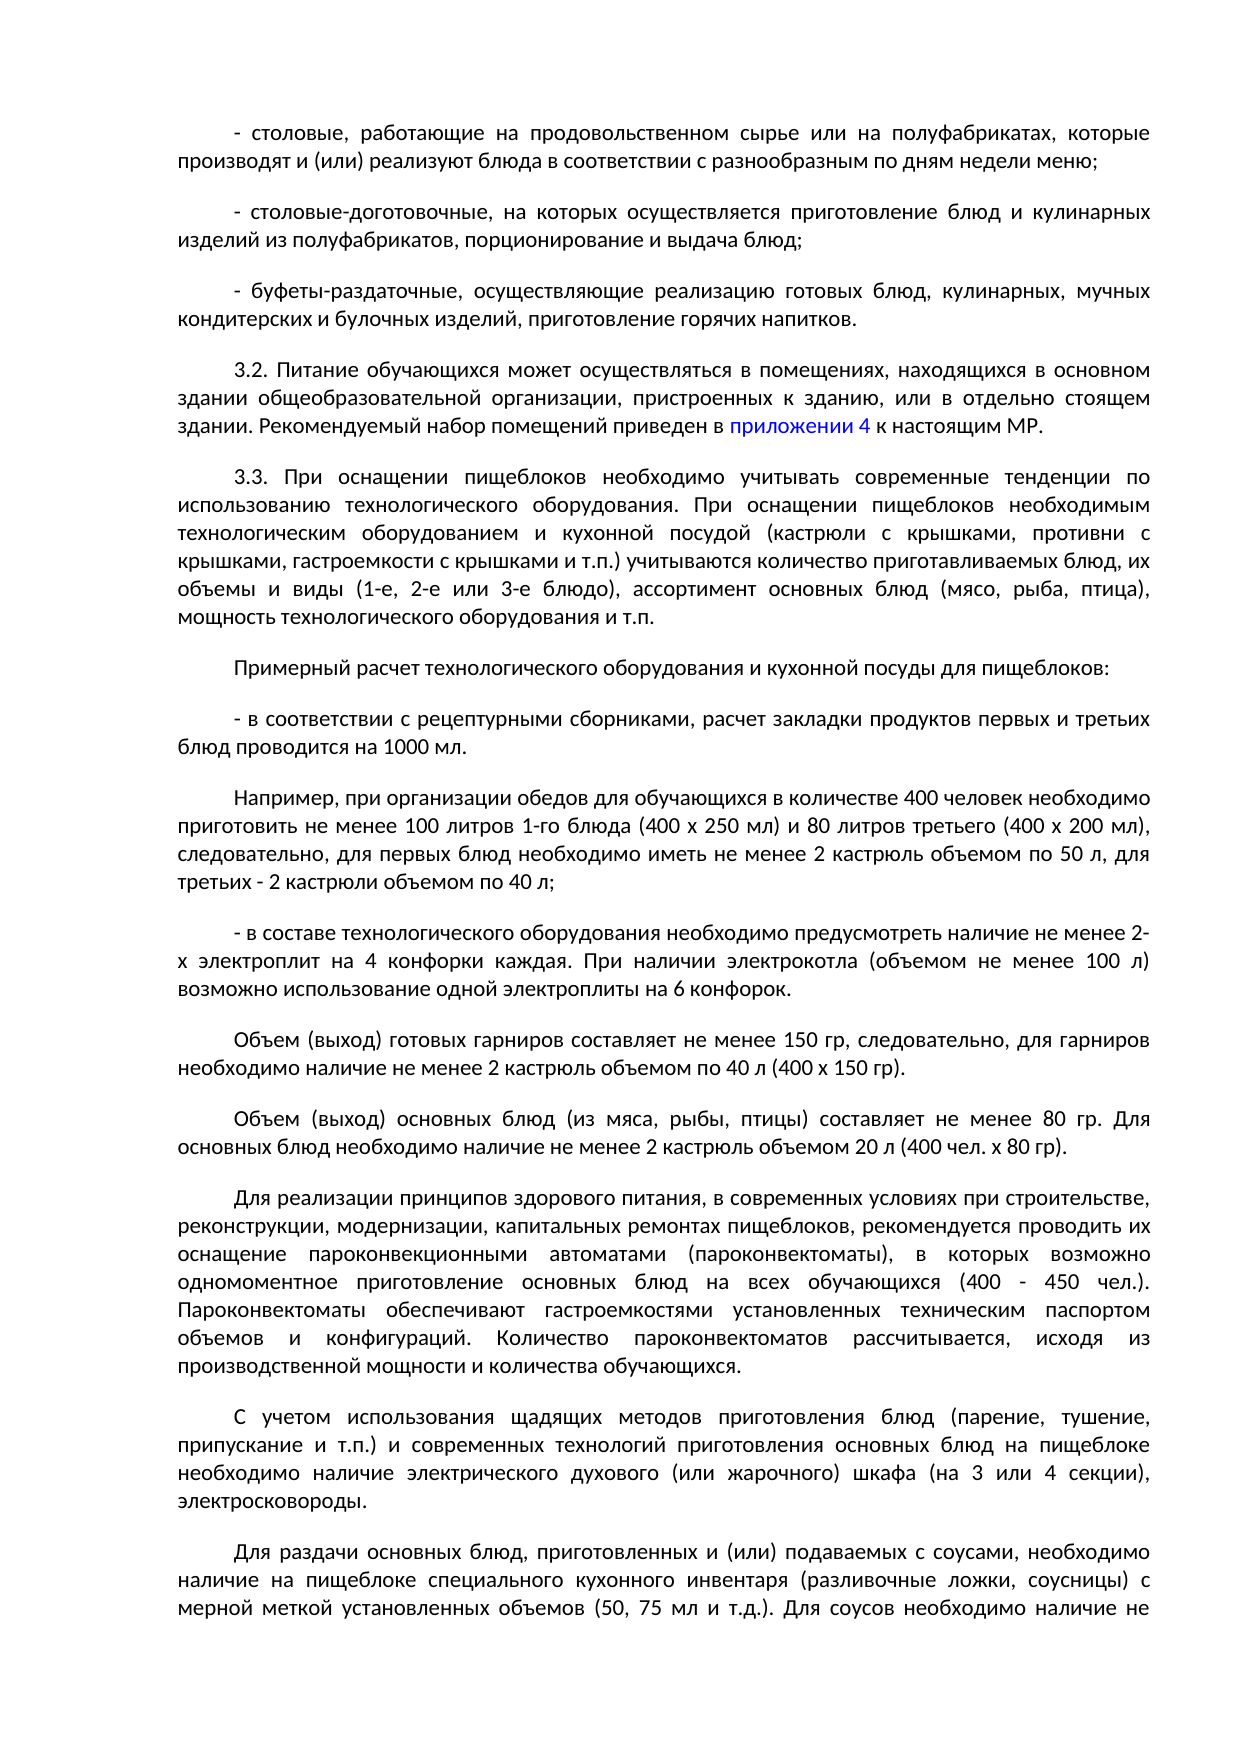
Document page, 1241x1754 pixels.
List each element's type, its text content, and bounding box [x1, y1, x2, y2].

text - столовые, работающие на продовольственном сырье или на полуфабрикатах, которые производят и (или) реализуют блюда в соответствии с разнообразным по дням недели меню; [177, 118, 1152, 174]
text Объем (выход) основных блюд (из мяса, рыбы, птицы) составляет не менее 80 гр. Для основных блюд необходимо наличие не менее 2 кастрюль объемом 20 л (400 чел. x 80 гр). [177, 1104, 1152, 1160]
text Для реализации принципов здорового питания, в современных условиях при строительстве, реконструкции, модернизации, капитальных ремонтах пищеблоков, рекомендуется проводить их оснащение пароконвекционными автоматами (пароконвектоматы), в которых возможно одномоментное приготовление основных блюд на всех обучающихся (400 - 450 чел.). Пароконвектоматы обеспечивают гастроемкостями установленных техническим паспортом объемов и конфигураций. Количество пароконвектоматов рассчитывается, исходя из производственной мощности и количества обучающихся. [177, 1183, 1152, 1379]
text 3.2. Питание обучающихся может осуществляться в помещениях, находящихся в основном здании общеобразовательной организации, пристроенных к зданию, или в отдельно стоящем здании. Рекомендуемый набор помещений приведен в приложении 4 к настоящим МР. [177, 355, 1152, 439]
text Объем (выход) готовых гарниров составляет не менее 150 гр, следовательно, для гарниров необходимо наличие не менее 2 кастрюль объемом по 40 л (400 x 150 гр). [177, 1025, 1152, 1081]
text - в соответствии с рецептурными сборниками, расчет закладки продуктов первых и третьих блюд проводится на 1000 мл. [177, 704, 1152, 760]
text Например, при организации обедов для обучающихся в количестве 400 человек необходимо приготовить не менее 100 литров 1-го блюда (400 x 250 мл) и 80 литров третьего (400 x 200 мл), следовательно, для первых блюд необходимо иметь не менее 2 кастрюль объемом по 50 л, для третьих - 2 кастрюли объемом по 40 л; [177, 783, 1152, 895]
text С учетом использования щадящих методов приготовления блюд (парение, тушение, припускание и т.п.) и современных технологий приготовления основных блюд на пищеблоке необходимо наличие электрического духового (или жарочного) шкафа (на 3 или 4 секции), электросковороды. [177, 1402, 1152, 1514]
text - столовые-доготовочные, на которых осуществляется приготовление блюд и кулинарных изделий из полуфабрикатов, порционирование и выдача блюд; [177, 197, 1152, 253]
text - в составе технологического оборудования необходимо предусмотреть наличие не менее 2-х электроплит на 4 конфорки каждая. При наличии электрокотла (объемом не менее 100 л) возможно использование одной электроплиты на 6 конфорок. [177, 918, 1152, 1002]
text 3.3. При оснащении пищеблоков необходимо учитывать современные тенденции по использованию технологического оборудования. При оснащении пищеблоков необходимым технологическим оборудованием и кухонной посудой (кастрюли с крышками, противни с крышками, гастроемкости с крышками и т.п.) учитываются количество приготавливаемых блюд, их объемы и виды (1-е, 2-е или 3-е блюдо), ассортимент основных блюд (мясо, рыба, птица), мощность технологического оборудования и т.п. [177, 462, 1152, 630]
text - буфеты-раздаточные, осуществляющие реализацию готовых блюд, кулинарных, мучных кондитерских и булочных изделий, приготовление горячих напитков. [177, 276, 1152, 332]
text Примерный расчет технологического оборудования и кухонной посуды для пищеблоков: [177, 653, 1152, 681]
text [177, 1537, 1152, 1621]
